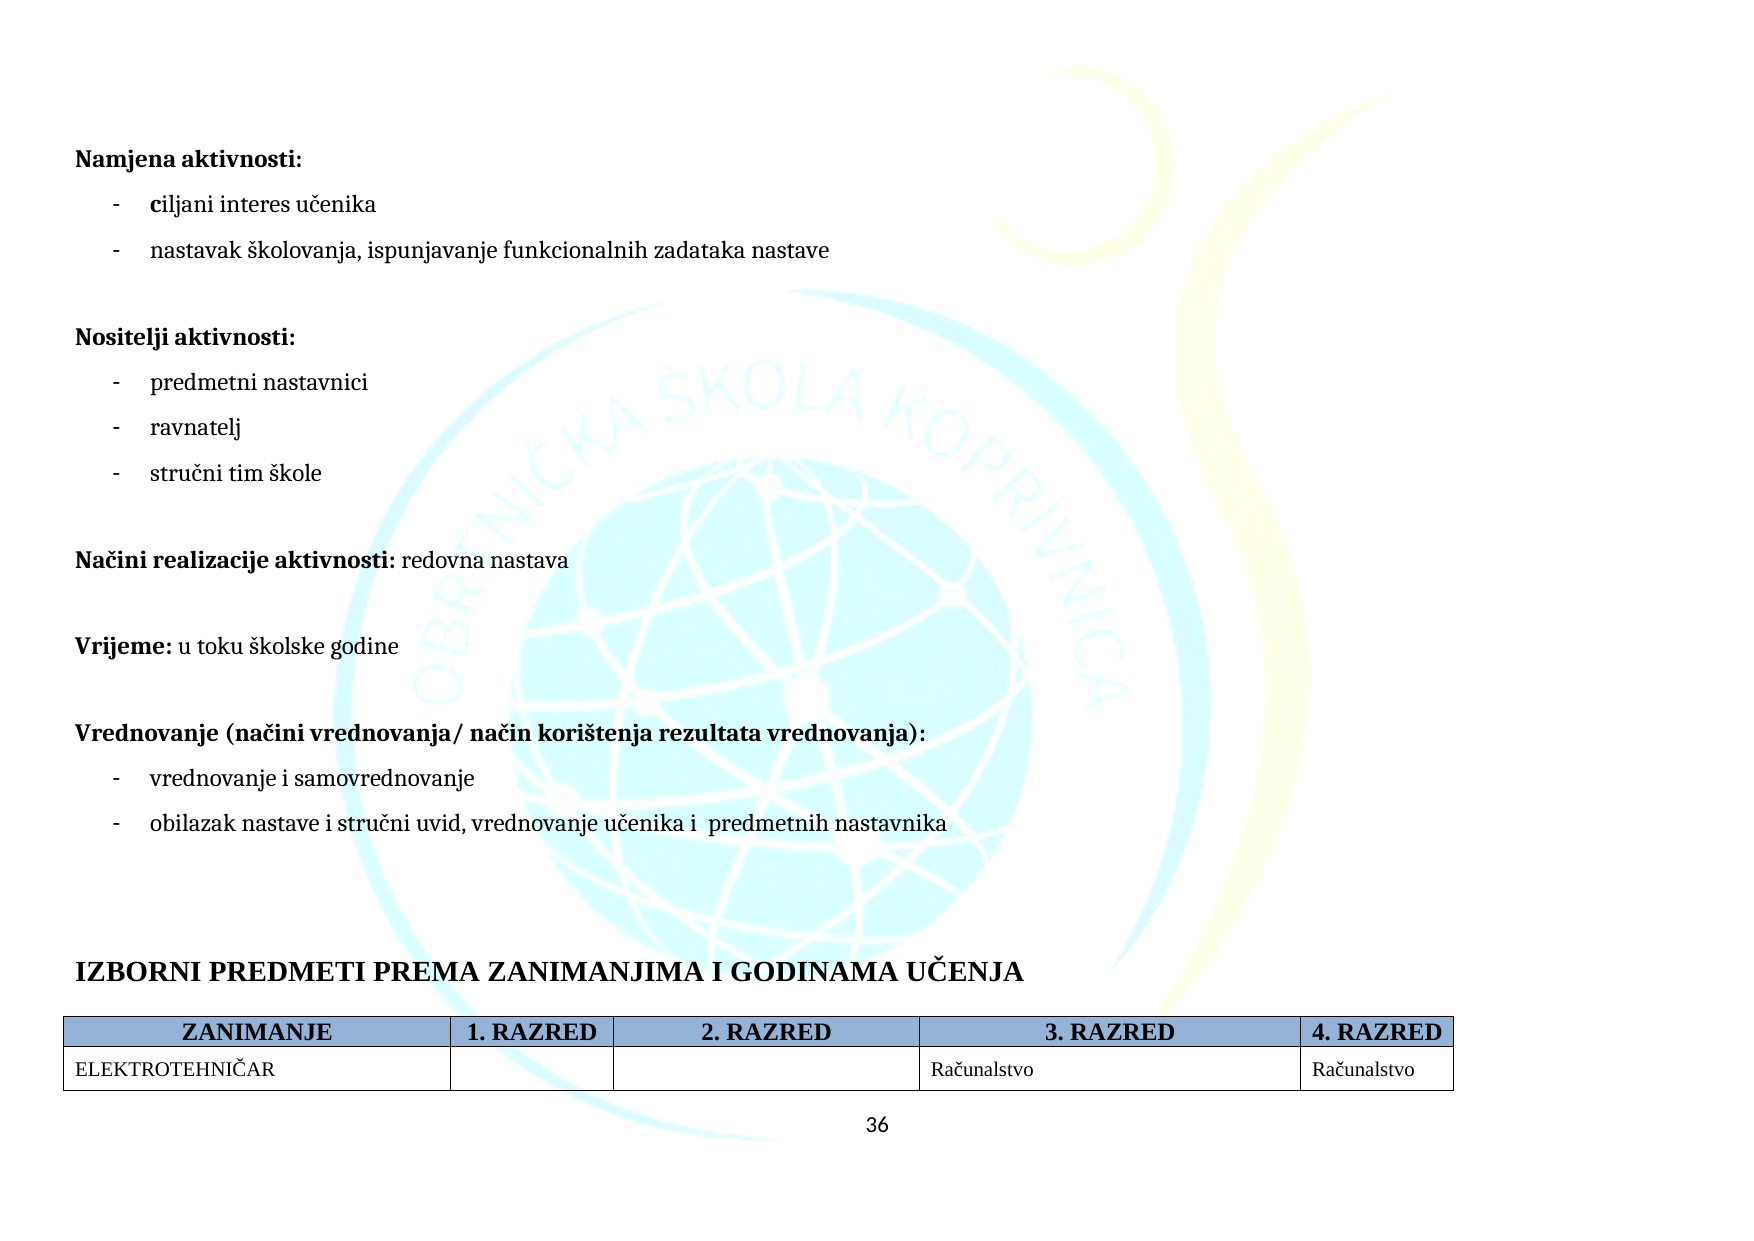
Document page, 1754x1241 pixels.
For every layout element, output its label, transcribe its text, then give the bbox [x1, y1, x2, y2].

text - ravnatelj [112, 411, 1679, 442]
table_header ZANIMANJE [64, 1017, 450, 1046]
table_cell Računalstvo [1301, 1047, 1453, 1090]
table_header 3. RAZRED [920, 1017, 1300, 1046]
text Načini realizacije aktivnosti: redovna nastava [75, 546, 1679, 575]
text - stručni tim škole [112, 457, 1679, 488]
table_header 4. RAZRED [1301, 1017, 1453, 1046]
text Namjena aktivnosti: [75, 145, 1679, 174]
text Vrednovanje (načini vrednovanja/ način korištenja rezultata vrednovanja): [75, 718, 1679, 747]
text - predmetni nastavnici [112, 366, 1679, 396]
table_header 2. RAZRED [614, 1017, 919, 1046]
text - obilazak nastave i stručni uvid, vrednovanje učenika i predmetnih nastavnika [112, 807, 1679, 838]
text - vrednovanje i samovrednovanje [112, 762, 1679, 792]
table_header 1. RAZRED [451, 1017, 613, 1046]
text - ciljani interes učenika [112, 188, 1679, 218]
table_cell ELEKTROTEHNIČAR [64, 1047, 450, 1090]
text Nositelji aktivnosti: [75, 323, 1679, 351]
table_cell [614, 1047, 919, 1090]
table_cell Računalstvo [920, 1047, 1300, 1090]
text - nastavak školovanja, ispunjavanje funkcionalnih zadataka nastave [112, 234, 1679, 264]
text Vrijeme: u toku školske godine [75, 632, 1679, 661]
table_cell [451, 1047, 613, 1090]
subtitle IZBORNI PREDMETI PREMA ZANIMANJIMA I GODINAMA UČENJA [75, 954, 1679, 987]
